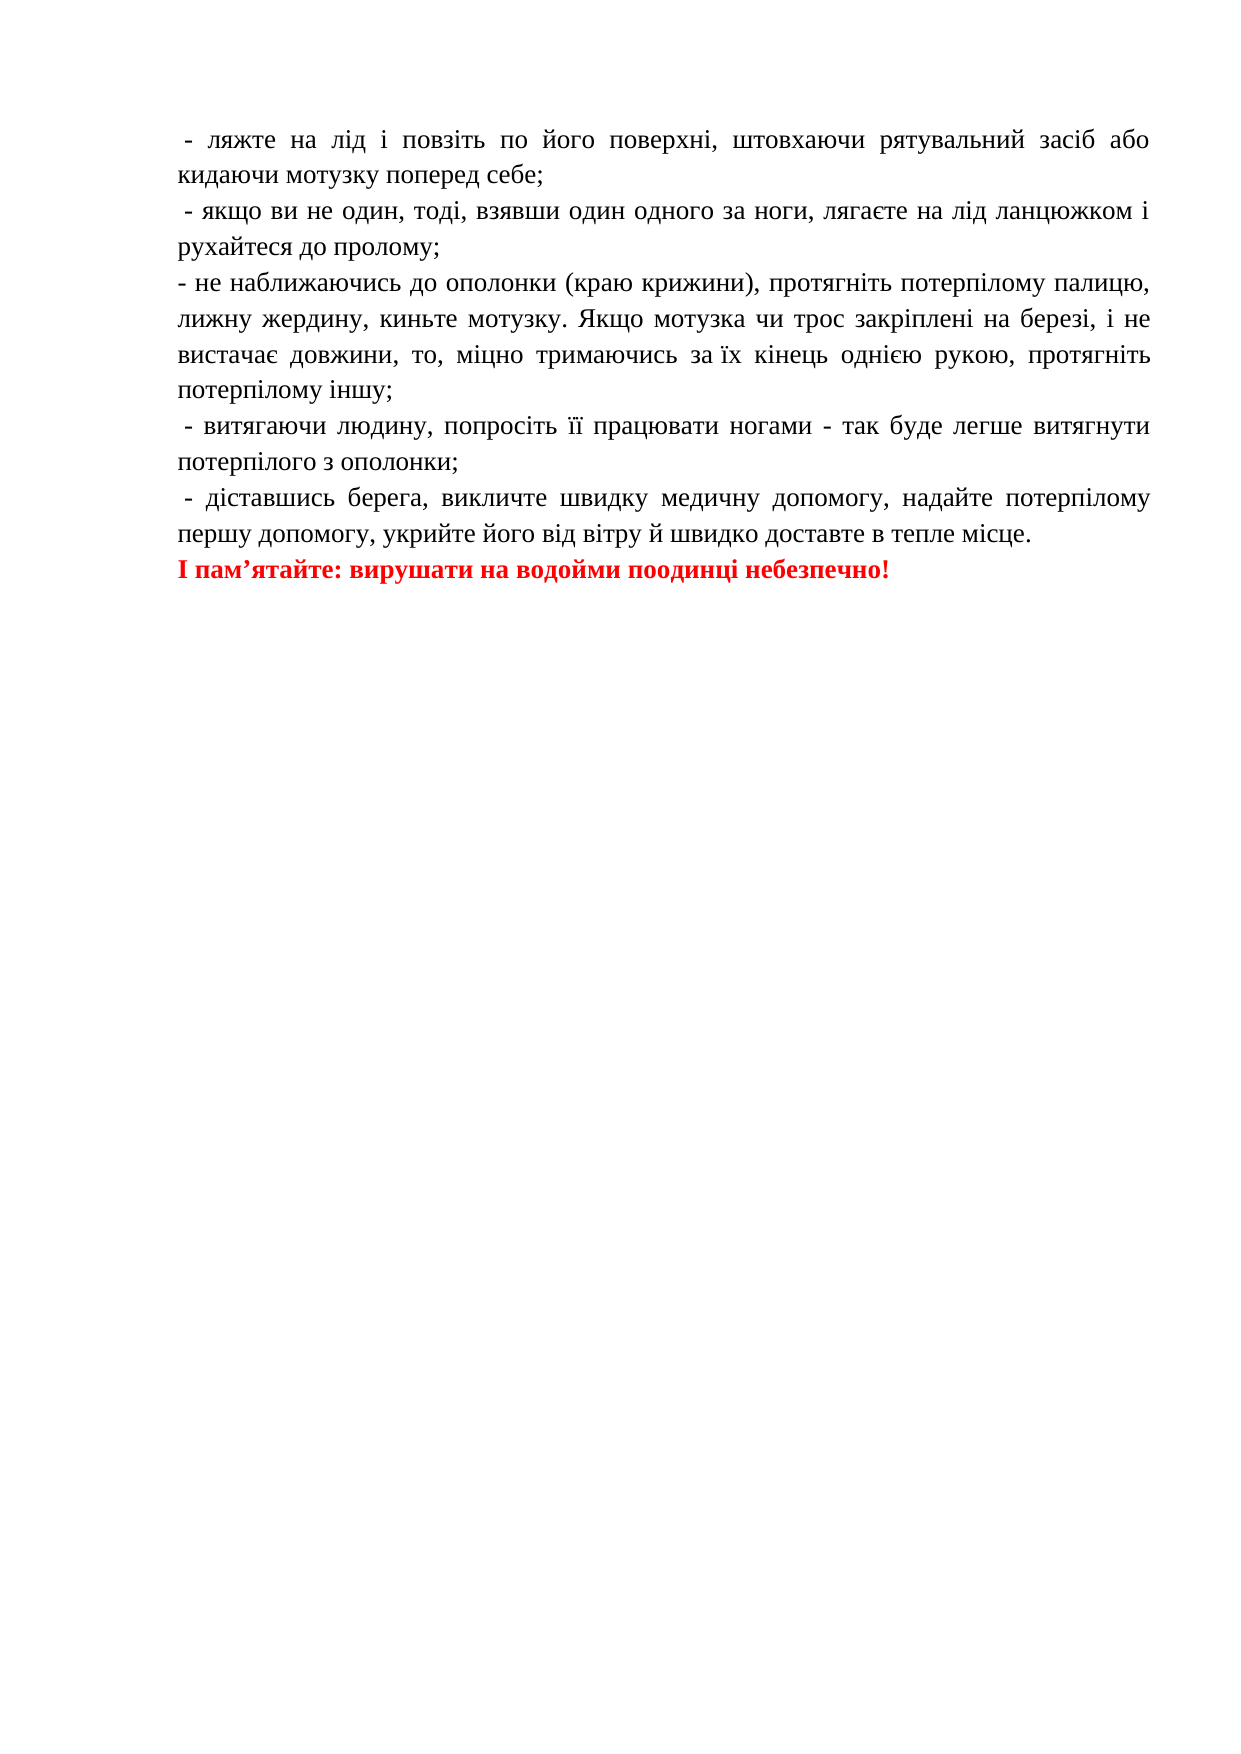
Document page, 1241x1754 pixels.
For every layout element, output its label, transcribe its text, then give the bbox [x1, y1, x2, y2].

text - не наближаючись до ополонки (краю крижини), протягніть потерпілому палицю, лижну жердину, киньте мотузку. Якщо мотузка чи трос закріплені на березі, і не вистачає довжини, то, міцно тримаючись за їх кінець однією рукою, протягніть потерпілому іншу; [177, 261, 1152, 405]
text - діставшись берега, викличте швидку медичну допомогу, надайте потерпілому першу допомогу, укрийте його від вітру й швидко доставте в тепле місце. [177, 476, 1152, 548]
text - якщо ви не один, тоді, взявши один одного за ноги, лягаєте на лід ланцюжком і рухайтеся до пролому; [177, 190, 1152, 261]
text - ляжте на лід і повзіть по його поверхні, штовхаючи рятувальний засіб або кидаючи мотузку поперед себе; [177, 118, 1152, 190]
text - витягаючи людину, попросіть її працювати ногами - так буде легше витягнути потерпілого з ополонки; [177, 405, 1152, 476]
text І пам’ятайте: вирушати на водойми поодинці небезпечно! [177, 548, 1152, 584]
